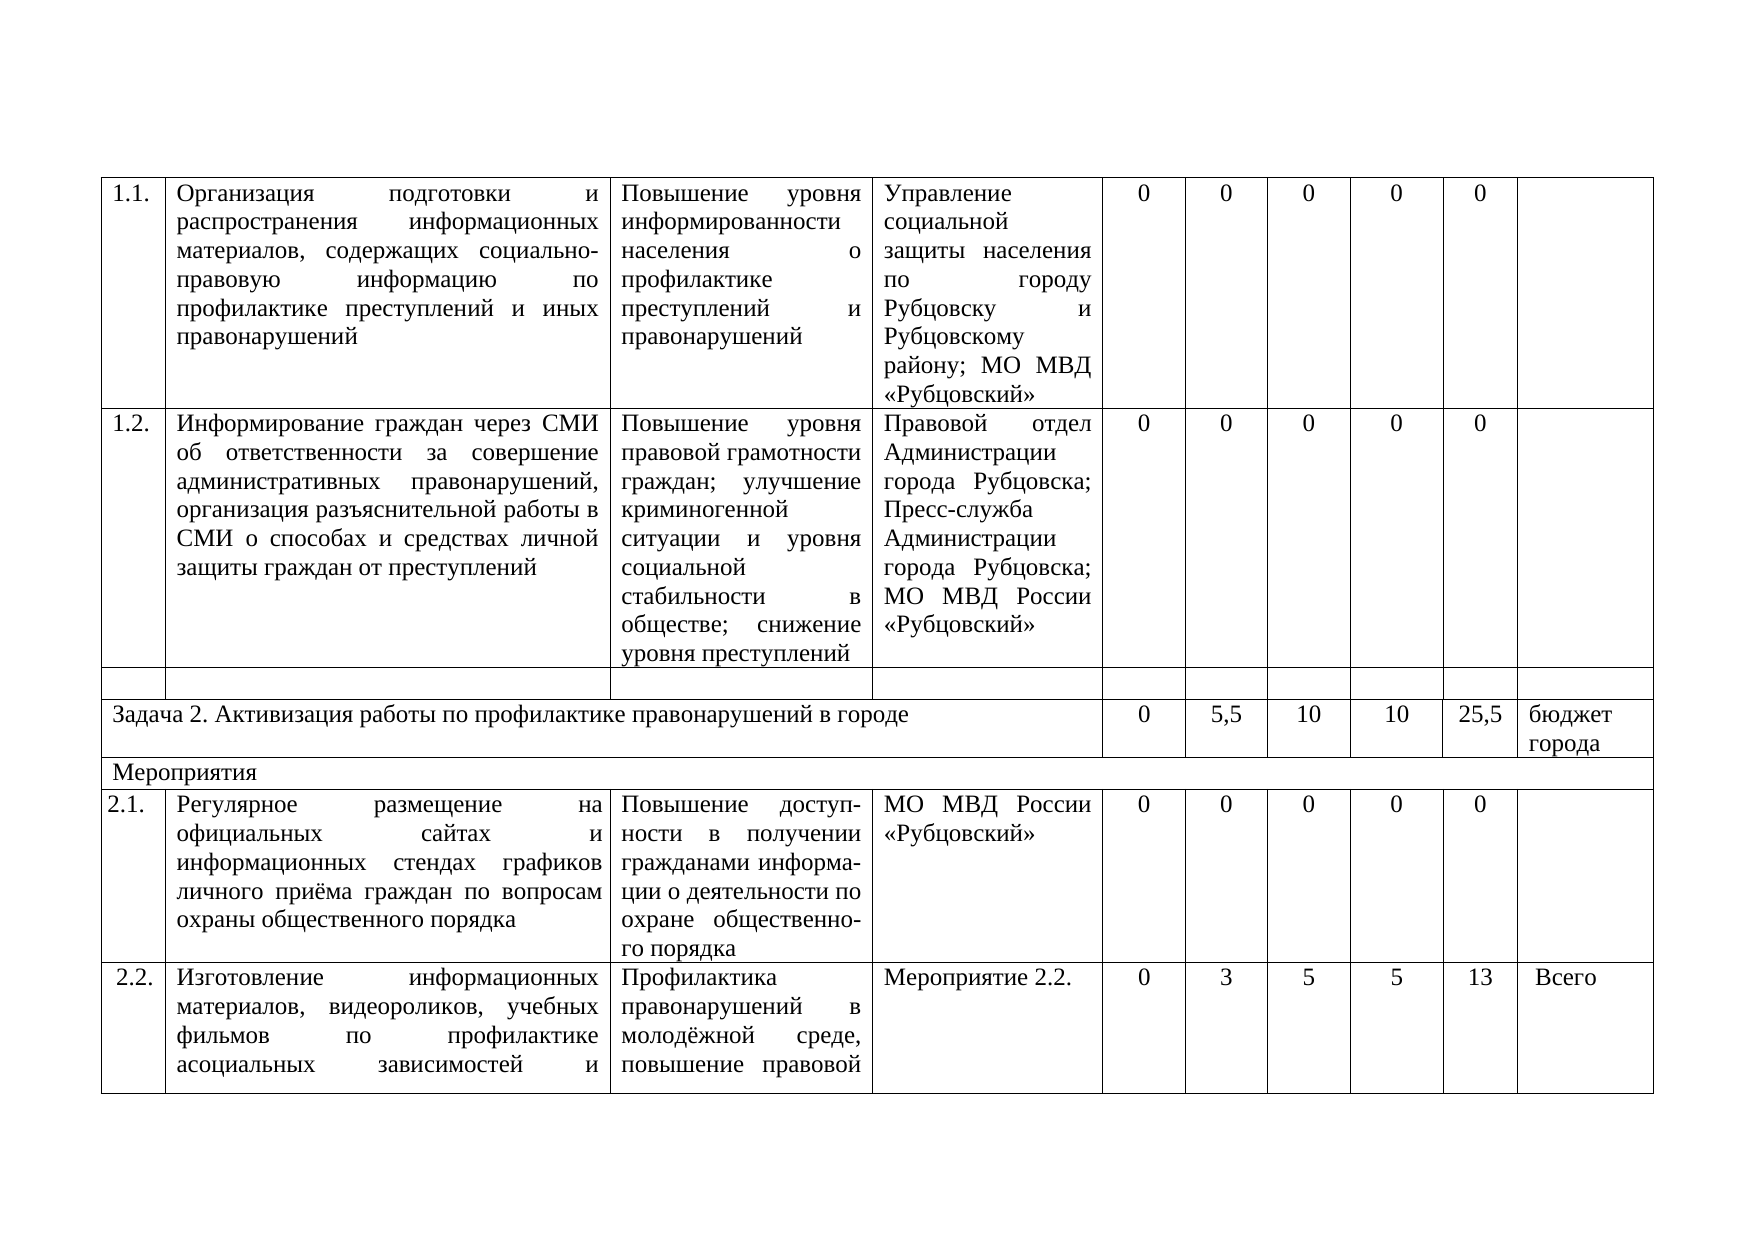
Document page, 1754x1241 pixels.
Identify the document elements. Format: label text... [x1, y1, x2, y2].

table_cell 0 [1268, 790, 1350, 962]
table_cell МО МВД России «Рубцовский» [873, 790, 1102, 962]
table_cell 0 [1103, 790, 1185, 962]
table_cell 1.2. [102, 409, 165, 667]
table_cell 5 [1268, 963, 1350, 1093]
table_cell 0 [1103, 409, 1185, 667]
table_cell 0 [1103, 178, 1185, 408]
table_cell Мероприятия [102, 758, 1653, 789]
table_cell [102, 668, 165, 699]
table_cell 10 [1351, 700, 1442, 757]
table_cell Задача 2. Активизация работы по профилактике правонарушений в городе [102, 700, 1102, 757]
table_cell Управление социальной защиты населения по городу Рубцовску и Рубцовскому району; МО МВД «Рубцовский» [873, 178, 1102, 408]
table_cell Регулярное размещение на официальных сайтах и информационных стендах графиков личного приёма граждан по вопросам охраны общественного порядка [166, 790, 610, 962]
table_cell 0 [1103, 963, 1185, 1093]
table_cell [166, 668, 610, 699]
table_cell 0 [1444, 409, 1517, 667]
table_cell 3 [1186, 963, 1267, 1093]
table_cell 5 [1351, 963, 1443, 1093]
table_cell 0 [1351, 790, 1443, 962]
table_cell 0 [1351, 178, 1443, 408]
table_cell 5,5 [1186, 700, 1267, 757]
table_cell Правовой отдел Администрации города Рубцовска; Пресс-служба Администрации города Рубцовска; МО МВД России «Рубцовский» [873, 409, 1102, 667]
table_cell 1.1. [102, 178, 165, 408]
table_cell [1268, 668, 1350, 699]
table_cell Мероприятие 2.2. [873, 963, 1102, 1093]
table_cell 0 [1444, 178, 1517, 408]
table_cell 25,5 [1443, 700, 1517, 757]
table_cell Повышение уровня правовой грамотности граждан; улучшение криминогенной ситуации и уровня социальной стабильности в обществе; снижение уровня преступлений [611, 409, 872, 667]
table_cell 0 [1351, 409, 1443, 667]
table_cell 2.1. [102, 790, 165, 962]
table_cell [1518, 409, 1653, 667]
table_cell 10 [1268, 700, 1350, 757]
table_cell Организация подготовки и распространения информационных материалов, содержащих социально-правовую информацию по профилактике преступлений и иных правонарушений [166, 178, 610, 408]
table_cell бюджет города [1518, 700, 1653, 757]
table_cell 2.2. [102, 963, 165, 1093]
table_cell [166, 963, 610, 1093]
table_cell [611, 668, 872, 699]
table_cell [1518, 178, 1653, 408]
table_cell 0 [1444, 790, 1517, 962]
table_cell 0 [1186, 790, 1267, 962]
table_cell [1103, 668, 1185, 699]
table_cell 0 [1186, 409, 1267, 667]
table_cell [1518, 790, 1653, 962]
table_cell 0 [1186, 178, 1267, 408]
table_cell Повышение уровня информированности населения о профилактике преступлений и правонарушений [611, 178, 872, 408]
table_cell Информирование граждан через СМИ об ответственности за совершение административных правонарушений, организация разъяснительной работы в СМИ о способах и средствах личной защиты граждан от преступлений [166, 409, 610, 667]
table_cell Повышение доступ-ности в получении гражданами информа-ции о деятельности по охране общественно-го порядка [611, 790, 872, 962]
table_cell [873, 668, 1102, 699]
table_cell [1186, 668, 1267, 699]
table_cell [1444, 668, 1517, 699]
table_cell [1518, 668, 1653, 699]
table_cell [611, 963, 872, 1093]
table_cell 0 [1103, 700, 1185, 757]
table_cell Всего [1518, 963, 1653, 1093]
table_cell 0 [1268, 178, 1350, 408]
table_cell 0 [1268, 409, 1350, 667]
table_cell 13 [1444, 963, 1517, 1093]
table_cell [1351, 668, 1443, 699]
